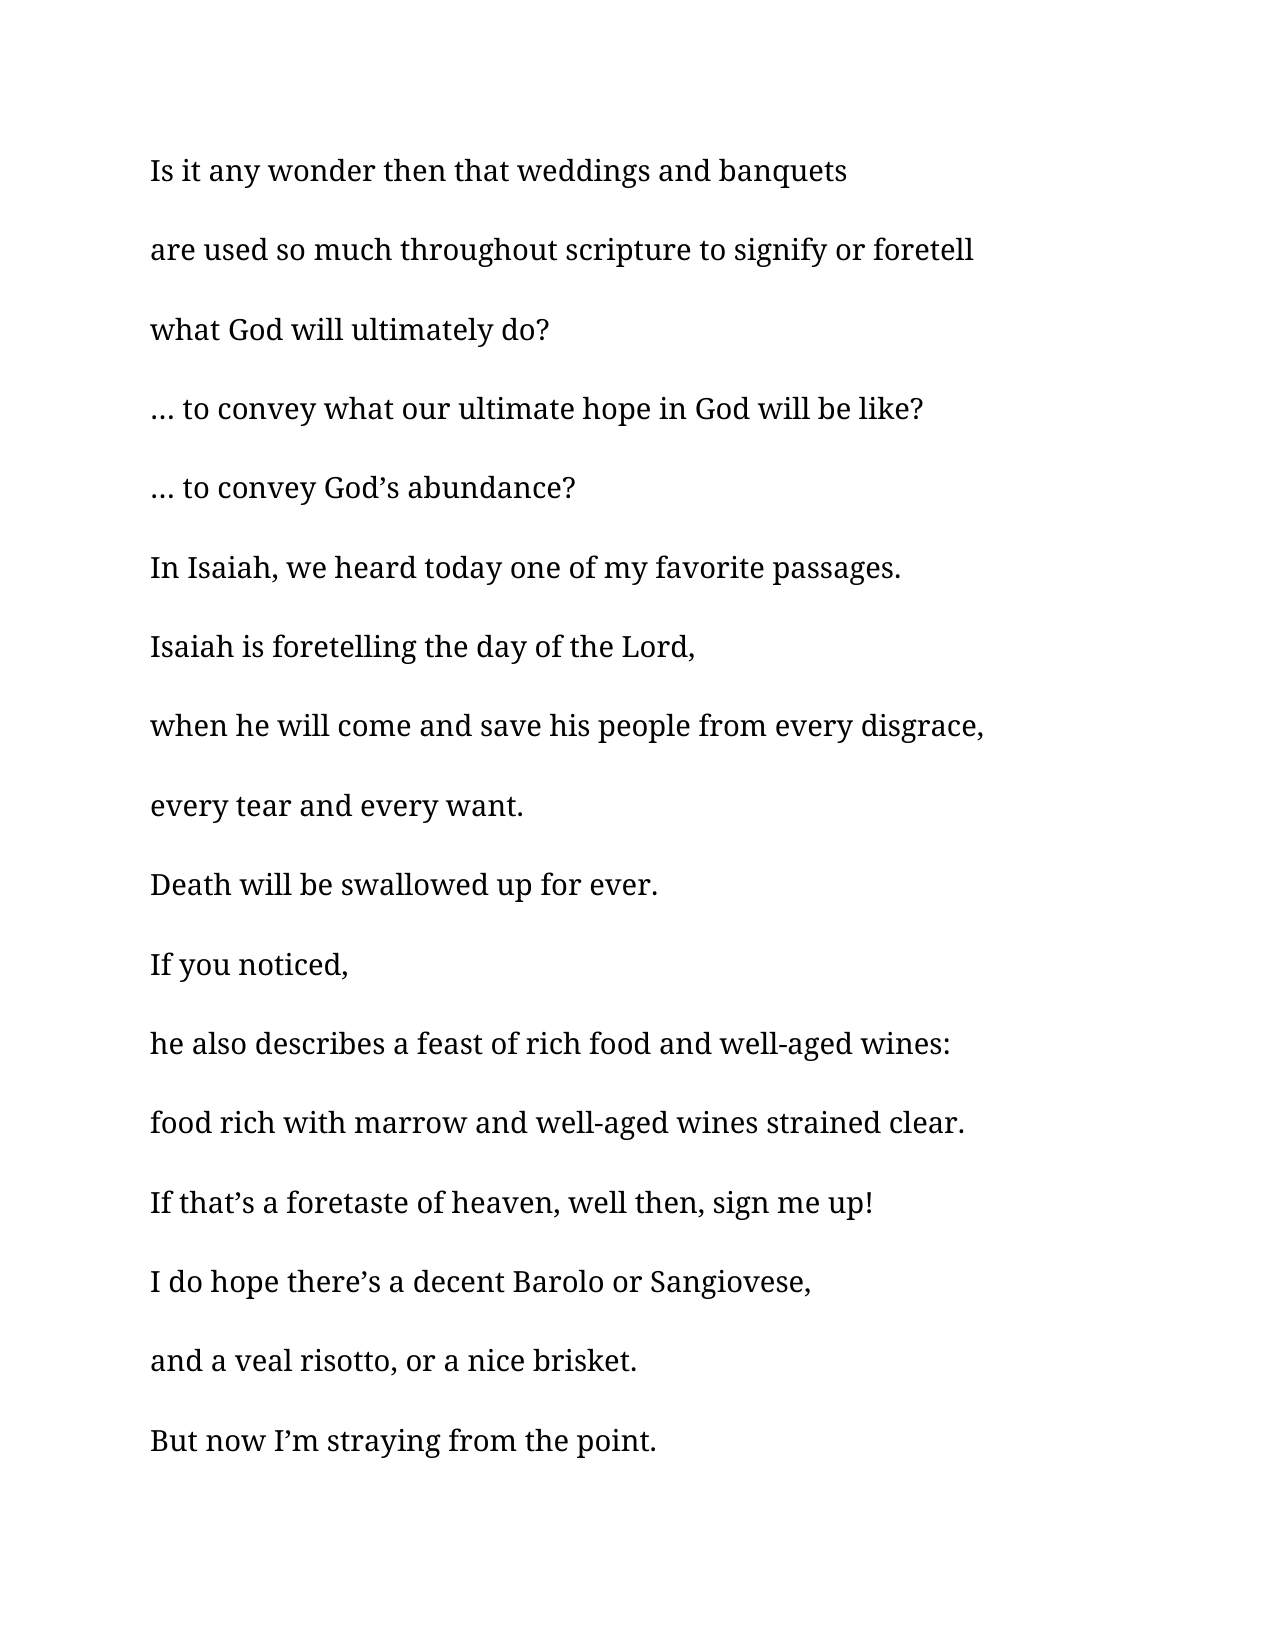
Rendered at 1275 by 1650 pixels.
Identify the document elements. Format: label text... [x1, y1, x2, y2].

text food rich with marrow and well-aged wines strained clear. [150, 1102, 1125, 1142]
text are used so much throughout scripture to signify or foretell [150, 229, 1125, 269]
text … to convey God’s abundance? [150, 467, 1125, 507]
text I do hope there’s a decent Barolo or Sangiovese, [150, 1261, 1125, 1301]
text But now I’m straying from the point. [150, 1420, 1125, 1460]
text what God will ultimately do? [150, 309, 1125, 348]
text … to convey what our ultimate hope in God will be like? [150, 388, 1125, 428]
text he also describes a feast of rich food and well-aged wines: [150, 1023, 1125, 1063]
text Is it any wonder then that weddings and banquets [150, 150, 1125, 190]
text If that’s a foretaste of heaven, well then, sign me up! [150, 1182, 1125, 1222]
text Isaiah is foretelling the day of the Lord, [150, 626, 1125, 666]
text and a veal risotto, or a nice brisket. [150, 1341, 1125, 1380]
text Death will be swallowed up for ever. [150, 864, 1125, 904]
text If you noticed, [150, 944, 1125, 983]
text every tear and every want. [150, 785, 1125, 825]
text when he will come and save his people from every disgrace, [150, 706, 1125, 745]
text In Isaiah, we heard today one of my favorite passages. [150, 547, 1125, 587]
